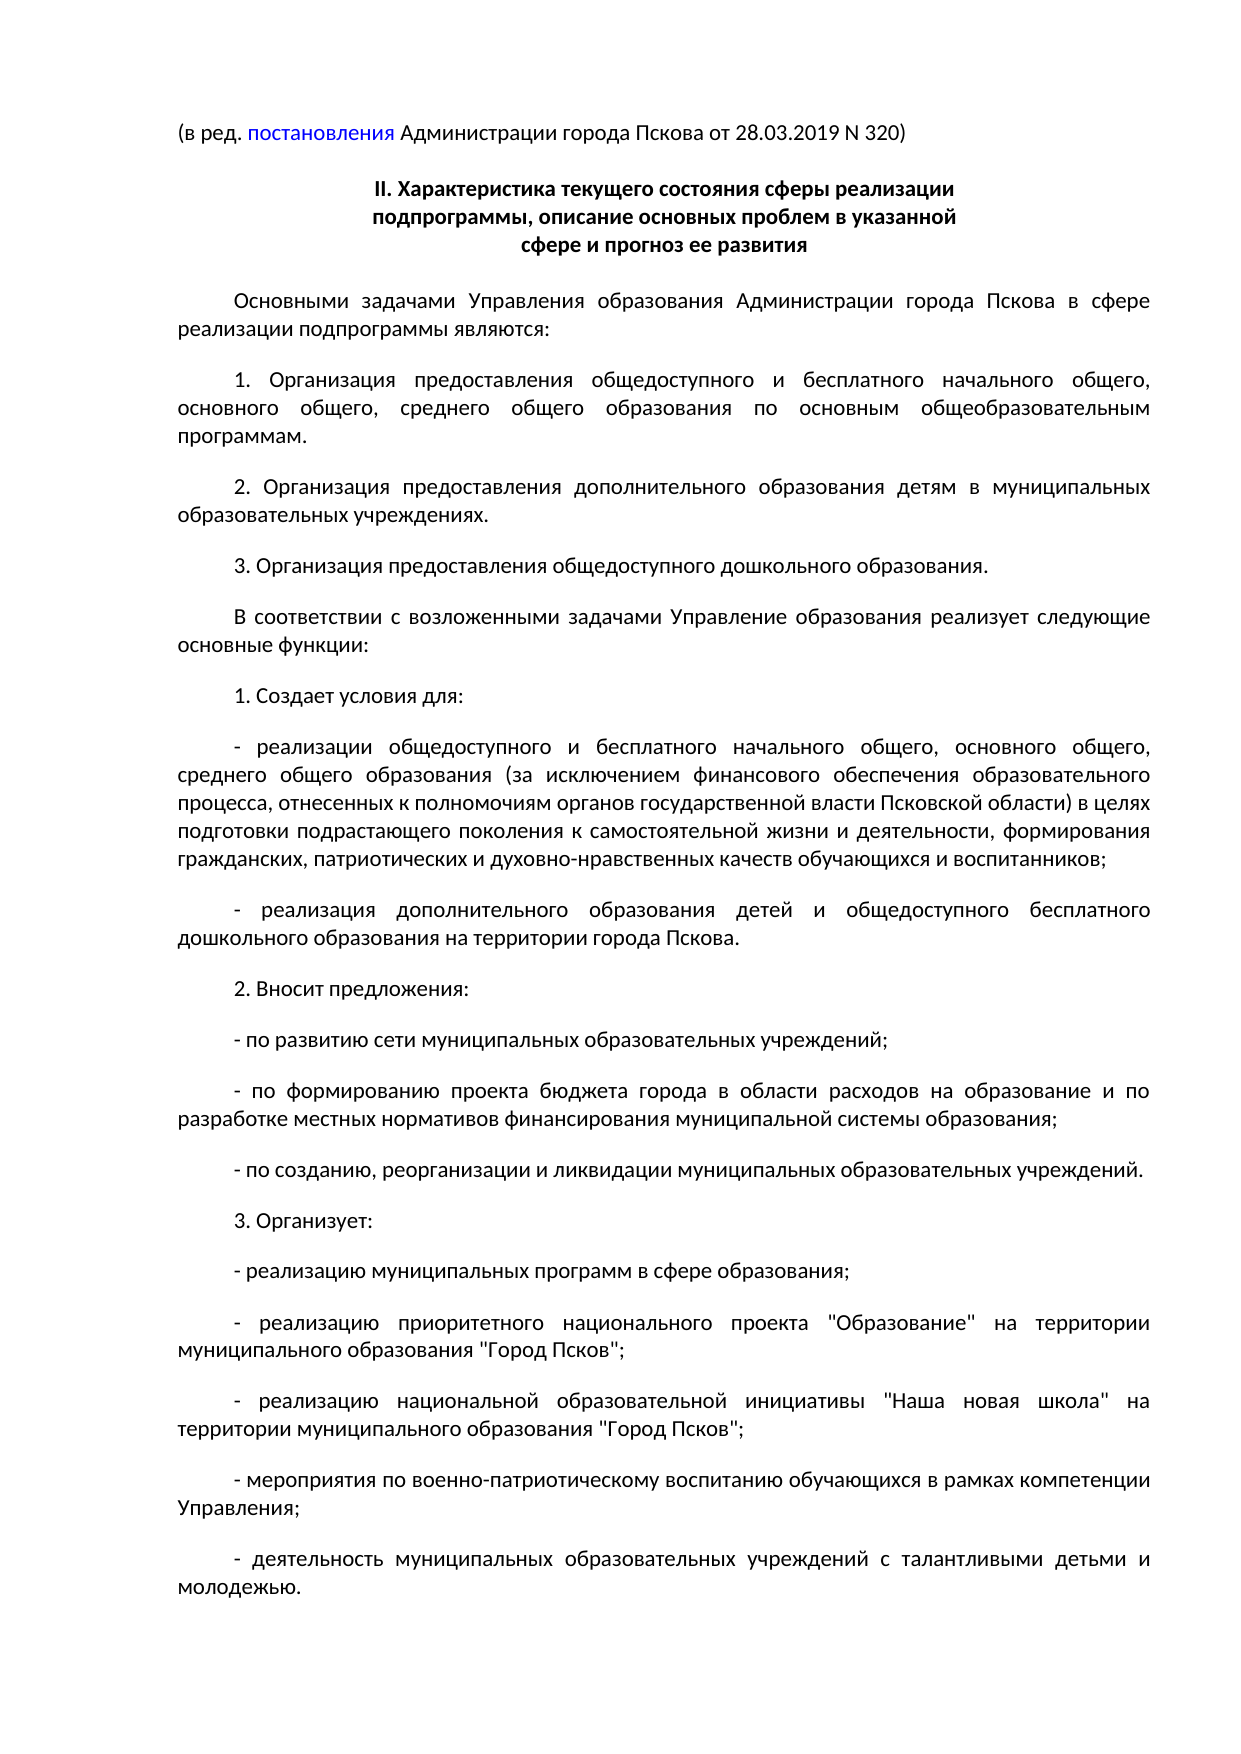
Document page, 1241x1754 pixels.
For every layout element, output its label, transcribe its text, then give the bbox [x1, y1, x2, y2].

title подпрограммы, описание основных проблем в указанной [177, 202, 1152, 230]
text Основными задачами Управления образования Администрации города Пскова в сфере реализации подпрограммы являются: [177, 286, 1152, 342]
text (в ред. постановления Администрации города Пскова от 28.03.2019 N 320) [177, 118, 1152, 146]
text - реализацию муниципальных программ в сфере образования; [177, 1257, 1152, 1285]
title сфере и прогноз ее развития [177, 230, 1152, 258]
text - реализацию приоритетного национального проекта "Образование" на территории муниципального образования "Город Псков"; [177, 1308, 1152, 1364]
text 1. Организация предоставления общедоступного и бесплатного начального общего, основного общего, среднего общего образования по основным общеобразовательным программам. [177, 365, 1152, 449]
text - мероприятия по военно-патриотическому воспитанию обучающихся в рамках компетенции Управления; [177, 1466, 1152, 1522]
text - по формированию проекта бюджета города в области расходов на образование и по разработке местных нормативов финансирования муниципальной системы образования; [177, 1076, 1152, 1132]
text 2. Вносит предложения: [177, 974, 1152, 1002]
text - деятельность муниципальных образовательных учреждений с талантливыми детьми и молодежью. [177, 1544, 1152, 1601]
text 3. Организация предоставления общедоступного дошкольного образования. [177, 551, 1152, 579]
text - реализация дополнительного образования детей и общедоступного бесплатного дошкольного образования на территории города Пскова. [177, 895, 1152, 951]
text 3. Организует: [177, 1206, 1152, 1234]
title II. Характеристика текущего состояния сферы реализации [177, 174, 1152, 202]
text - по развитию сети муниципальных образовательных учреждений; [177, 1025, 1152, 1053]
text - реализации общедоступного и бесплатного начального общего, основного общего, среднего общего образования (за исключением финансового обеспечения образовательного процесса, отнесенных к полномочиям органов государственной власти Псковской области) в целях подготовки подрастающего поколения к самостоятельной жизни и деятельности, формирования гражданских, патриотических и духовно-нравственных качеств обучающихся и воспитанников; [177, 732, 1152, 872]
text - реализацию национальной образовательной инициативы "Наша новая школа" на территории муниципального образования "Город Псков"; [177, 1387, 1152, 1443]
text 2. Организация предоставления дополнительного образования детям в муниципальных образовательных учреждениях. [177, 472, 1152, 528]
text 1. Создает условия для: [177, 681, 1152, 709]
text В соответствии с возложенными задачами Управление образования реализует следующие основные функции: [177, 602, 1152, 658]
text - по созданию, реорганизации и ликвидации муниципальных образовательных учреждений. [177, 1155, 1152, 1183]
